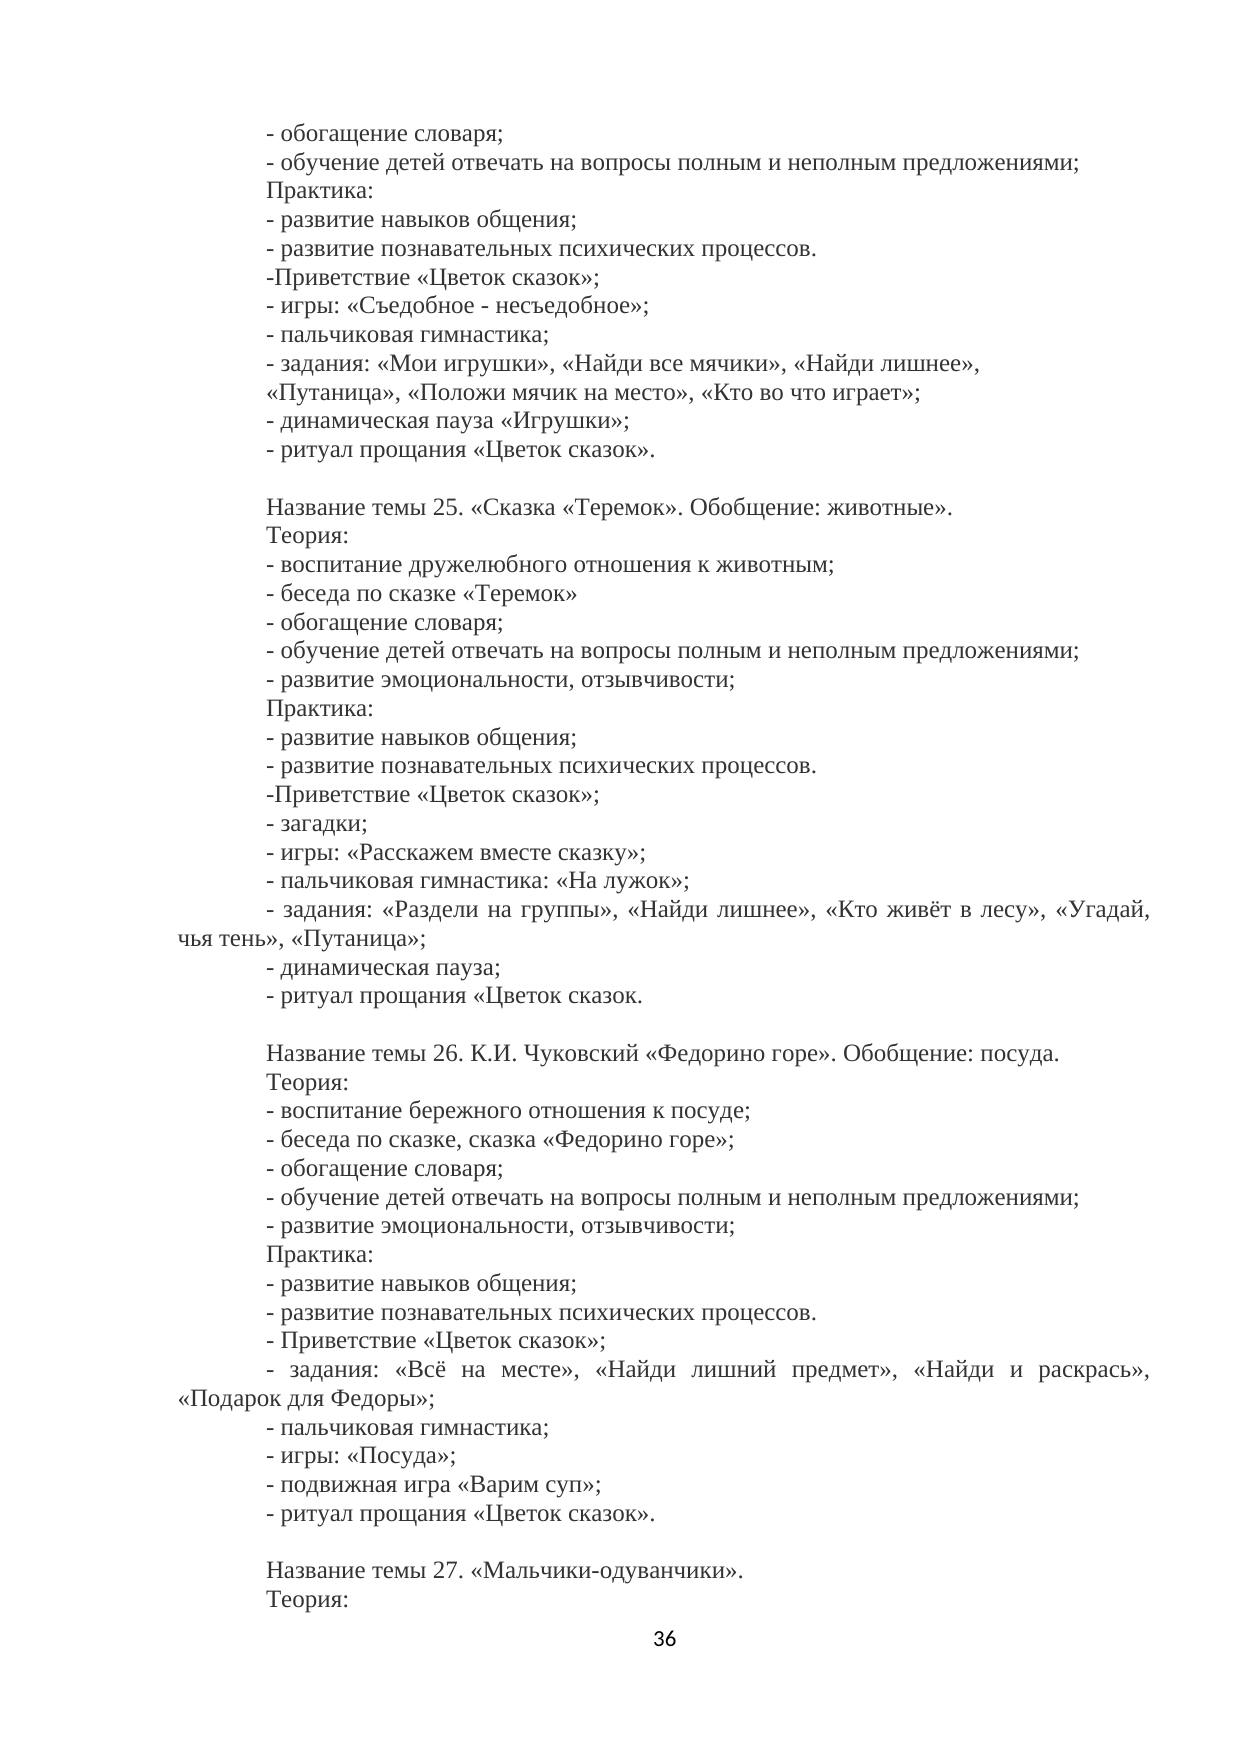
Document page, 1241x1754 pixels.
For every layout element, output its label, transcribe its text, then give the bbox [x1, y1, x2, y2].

text Теория: [177, 1067, 1152, 1096]
text - обогащение словаря; [177, 1153, 1152, 1182]
text -Приветствие «Цветок сказок»; [177, 262, 1152, 291]
text Теория: [177, 521, 1152, 549]
text - задания: «Мои игрушки», «Найди все мячики», «Найди лишнее», [177, 348, 1152, 377]
text - беседа по сказке, сказка «Федорино горе»; [177, 1124, 1152, 1153]
text Название темы 26. К.И. Чуковский «Федорино горе». Обобщение: посуда. [177, 1038, 1152, 1067]
text Название темы 27. «Мальчики-одуванчики». [177, 1556, 1152, 1584]
text - обогащение словаря; [177, 607, 1152, 636]
text - обучение детей отвечать на вопросы полным и неполным предложениями; [177, 147, 1152, 176]
text - задания: «Раздели на группы», «Найди лишнее», «Кто живёт в лесу», «Угадай, чья тень», «Путаница»; [177, 894, 1152, 952]
text - ритуал прощания «Цветок сказок». [177, 1498, 1152, 1527]
text - пальчиковая гимнастика; [177, 319, 1152, 348]
text - развитие навыков общения; [177, 1268, 1152, 1297]
text - игры: «Расскажем вместе сказку»; [177, 837, 1152, 866]
text - развитие навыков общения; [177, 722, 1152, 751]
text - воспитание бережного отношения к посуде; [177, 1096, 1152, 1124]
text - ритуал прощания «Цветок сказок». [177, 434, 1152, 463]
text - развитие познавательных психических процессов. [177, 1297, 1152, 1326]
text - развитие эмоциональности, отзывчивости; [177, 664, 1152, 693]
text - Приветствие «Цветок сказок»; [177, 1326, 1152, 1354]
text - обучение детей отвечать на вопросы полным и неполным предложениями; [177, 636, 1152, 664]
text - ритуал прощания «Цветок сказок. [177, 981, 1152, 1009]
text - динамическая пауза «Игрушки»; [177, 406, 1152, 434]
text - воспитание дружелюбного отношения к животным; [177, 549, 1152, 578]
text - подвижная игра «Варим суп»; [177, 1469, 1152, 1498]
text - пальчиковая гимнастика; [177, 1412, 1152, 1441]
text Практика: [177, 693, 1152, 722]
text - обучение детей отвечать на вопросы полным и неполным предложениями; [177, 1182, 1152, 1211]
text «Путаница», «Положи мячик на место», «Кто во что играет»; [177, 377, 1152, 406]
text - загадки; [177, 808, 1152, 837]
text -Приветствие «Цветок сказок»; [177, 779, 1152, 808]
text - беседа по сказке «Теремок» [177, 578, 1152, 607]
text - развитие познавательных психических процессов. [177, 233, 1152, 262]
text - обогащение словаря; [177, 118, 1152, 147]
text - задания: «Всё на месте», «Найди лишний предмет», «Найди и раскрась», «Подарок для Федоры»; [177, 1354, 1152, 1412]
text - развитие эмоциональности, отзывчивости; [177, 1211, 1152, 1239]
text Название темы 25. «Сказка «Теремок». Обобщение: животные». [177, 492, 1152, 521]
text - игры: «Съедобное - несъедобное»; [177, 291, 1152, 319]
text - развитие навыков общения; [177, 204, 1152, 233]
text - динамическая пауза; [177, 952, 1152, 981]
text Теория: [177, 1584, 1152, 1613]
text Практика: [177, 1239, 1152, 1268]
text Практика: [177, 176, 1152, 204]
text - развитие познавательных психических процессов. [177, 751, 1152, 779]
text - пальчиковая гимнастика: «На лужок»; [177, 866, 1152, 894]
text - игры: «Посуда»; [177, 1441, 1152, 1469]
